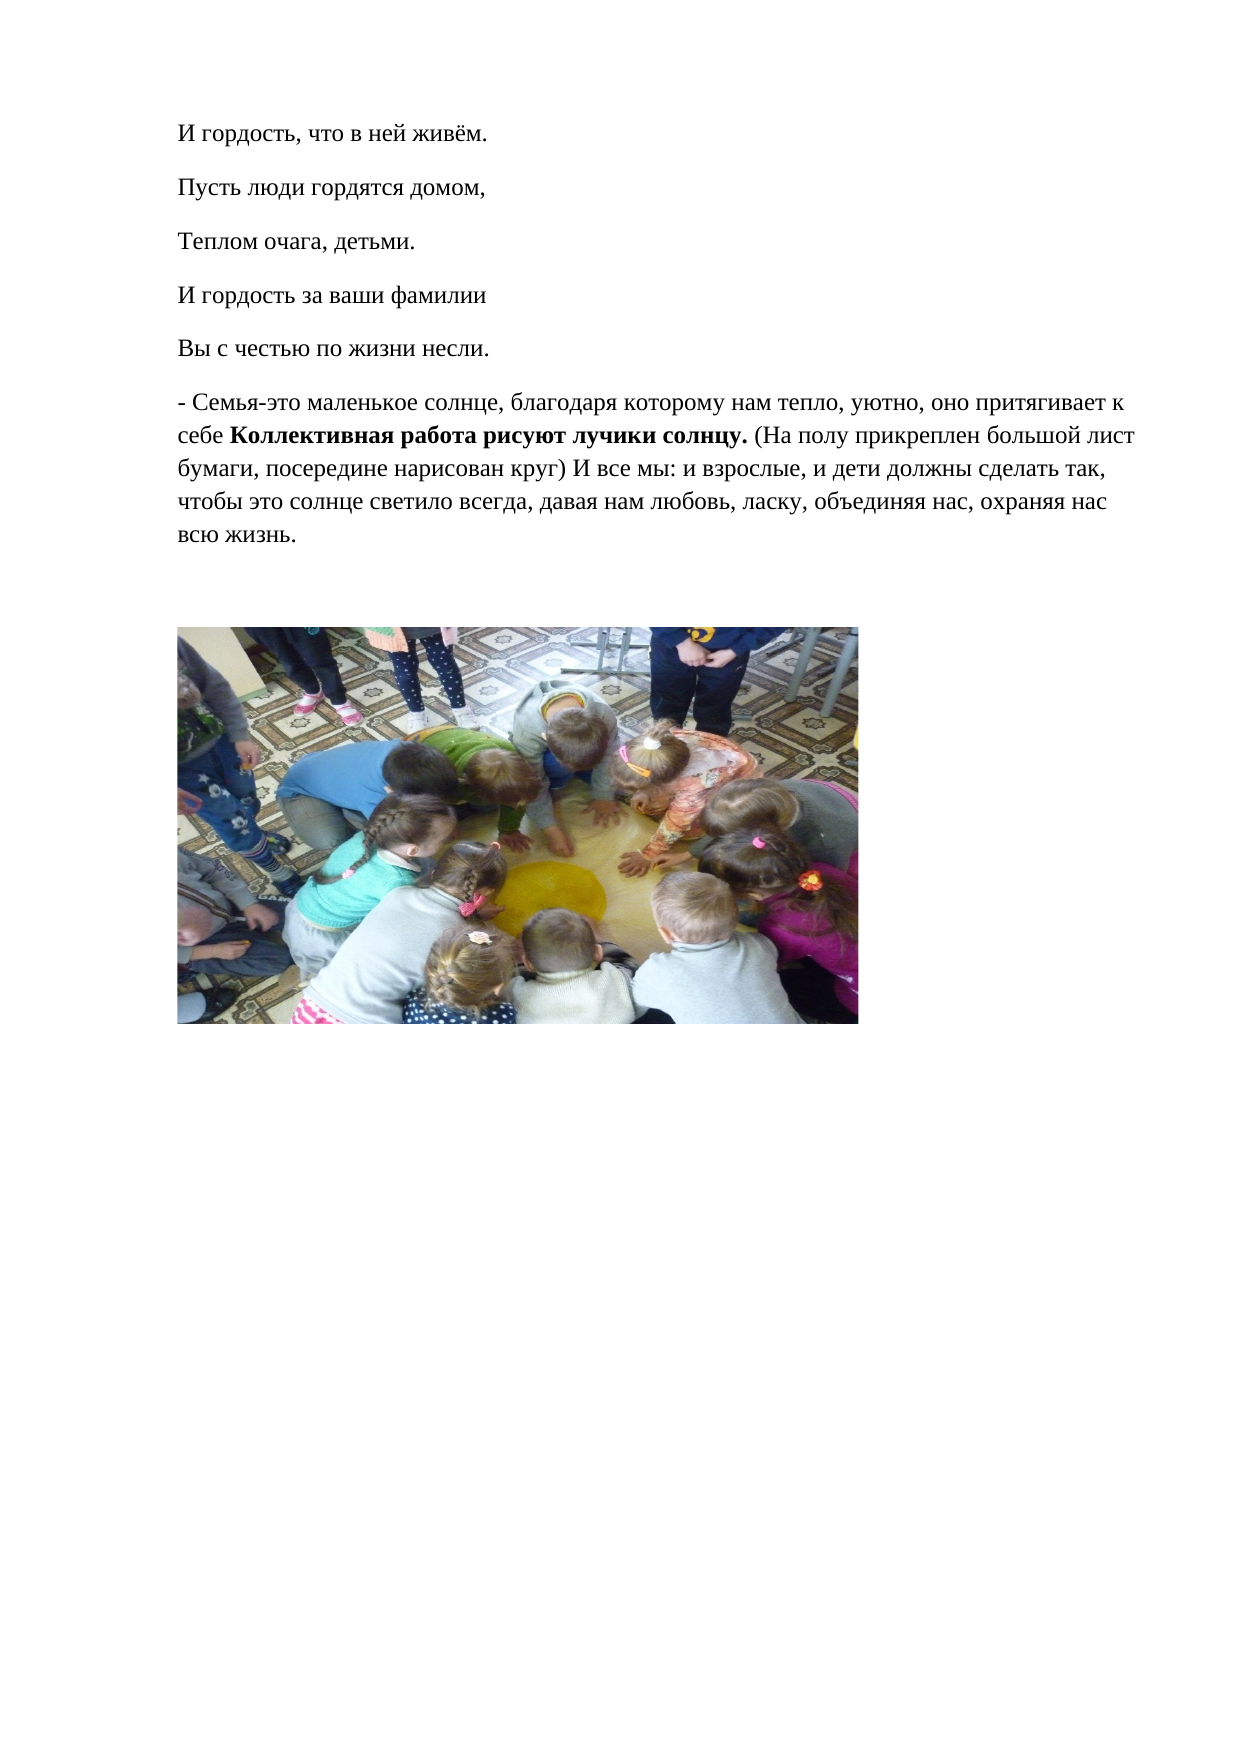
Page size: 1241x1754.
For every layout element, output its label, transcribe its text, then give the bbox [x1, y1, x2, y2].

text И гордость за ваши фамилии [177, 280, 1152, 308]
text И гордость, что в ней живём. [177, 118, 1152, 147]
text Теплом очага, детьми. [177, 226, 1152, 254]
text - Семья-это маленькое солнце, благодаря которому нам тепло, уютно, оно притягивает к себе Коллективная работа рисуют лучики солнцу. (На полу прикреплен большой лист бумаги, посередине нарисован круг) И все мы: и взрослые, и дети должны сделать так, чтобы это солнце светило всегда, давая нам любовь, ласку, объединяя нас, охраняя нас всю жизнь. [177, 387, 1152, 548]
text Вы с честью по жизни несли. [177, 333, 1152, 362]
text Пусть люди гордятся домом, [177, 172, 1152, 201]
picture [177, 627, 859, 1024]
